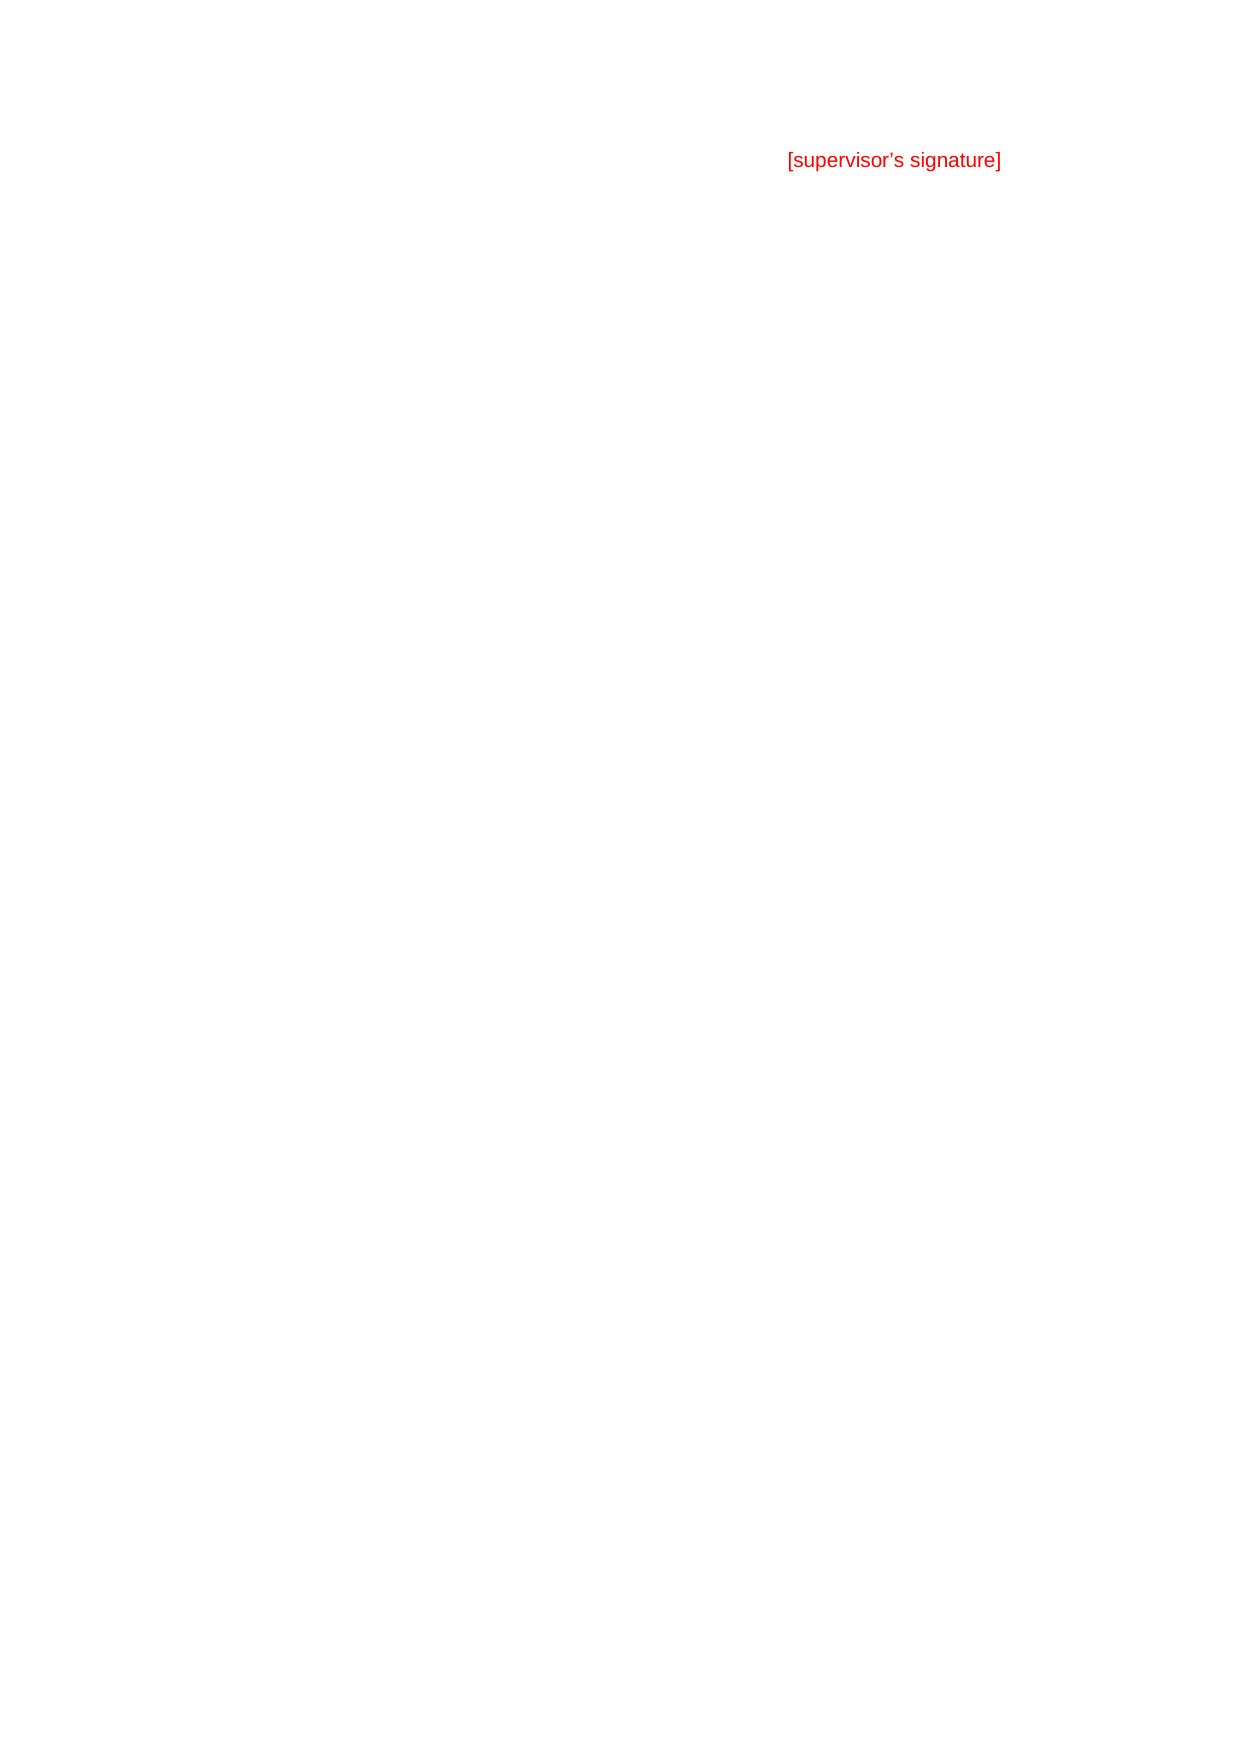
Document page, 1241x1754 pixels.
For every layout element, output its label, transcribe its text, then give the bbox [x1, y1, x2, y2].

text [supervisor’s signature] [787, 148, 1093, 172]
